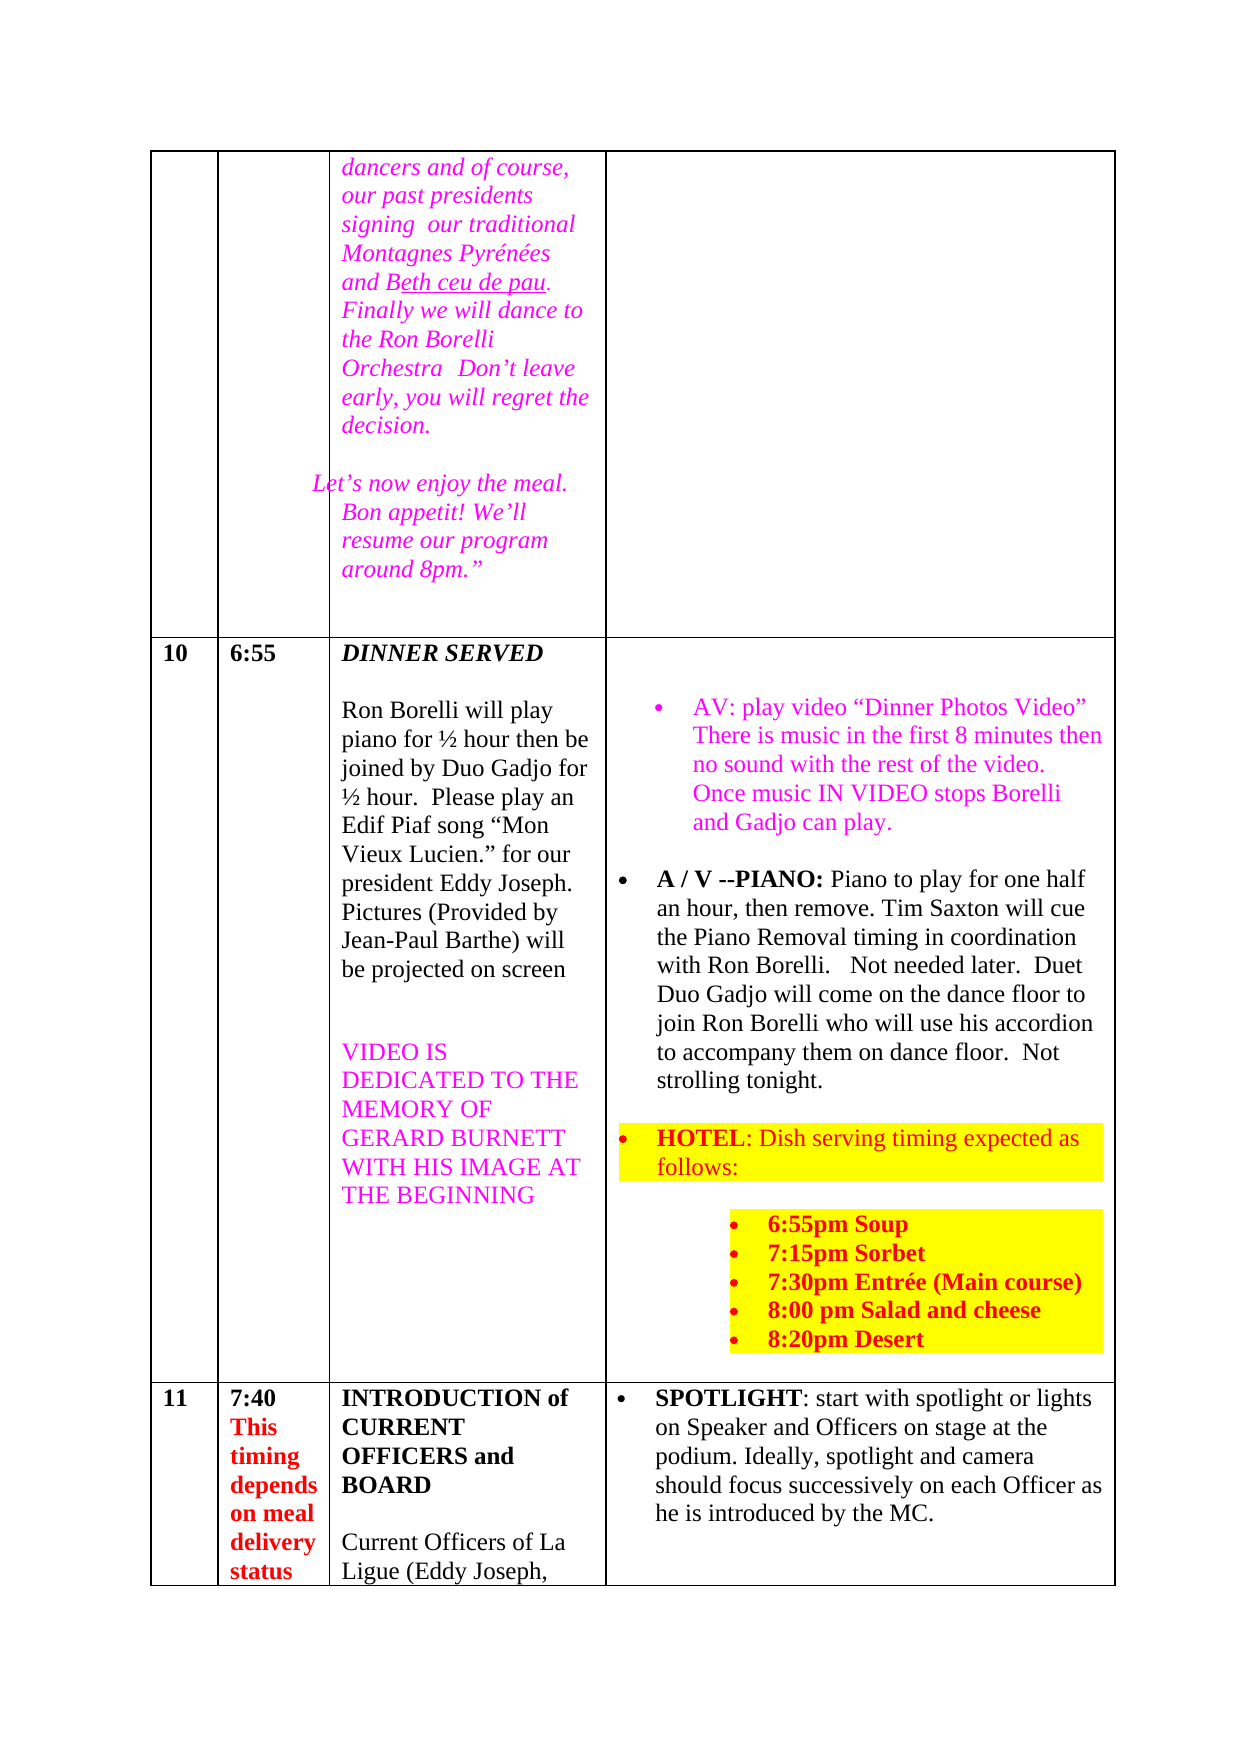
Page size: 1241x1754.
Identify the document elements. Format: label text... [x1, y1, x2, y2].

table_cell DINNER SERVED Ron Borelli will play piano for ½ hour then be joined by Duo Gadjo for ½ hour. Please play an Edif Piaf song “Mon Vieux Lucien.” for our president Eddy Joseph. Pictures (Provided by Jean-Paul Barthe) will be projected on screen VIDEO IS DEDICATED TO THE MEMORY OF GERARD BURNETT WITH HIS IMAGE AT THE BEGINNING [330, 638, 605, 1382]
table_cell 10 [152, 638, 217, 1382]
table_cell 6:55 [219, 638, 329, 1382]
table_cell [219, 1383, 329, 1585]
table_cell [330, 152, 605, 637]
table_cell 6:53 [219, 152, 329, 637]
table_cell 9 [152, 152, 217, 637]
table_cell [607, 1383, 1114, 1585]
table_cell 11 [152, 1383, 217, 1585]
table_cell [607, 152, 1114, 637]
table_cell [330, 1383, 605, 1585]
table_cell AV: play video “Dinner Photos Video” There is music in the first 8 minutes then no sound with the rest of the video. Once music IN VIDEO stops Borelli and Gadjo can play. A / V --PIANO: Piano to play for one half an hour, then remove. Tim Saxton will cue the Piano Removal timing in coordination with Ron Borelli. Not needed later. Duet Duo Gadjo will come on the dance floor to join Ron Borelli who will use his accordion to accompany them on dance floor. Not strolling tonight. HOTEL: Dish serving timing expected as follows: 6:55pm Soup 7:15pm Sorbet 7:30pm Entrée (Main course) 8:00 pm Salad and cheese 8:20pm Desert [607, 638, 1114, 1382]
